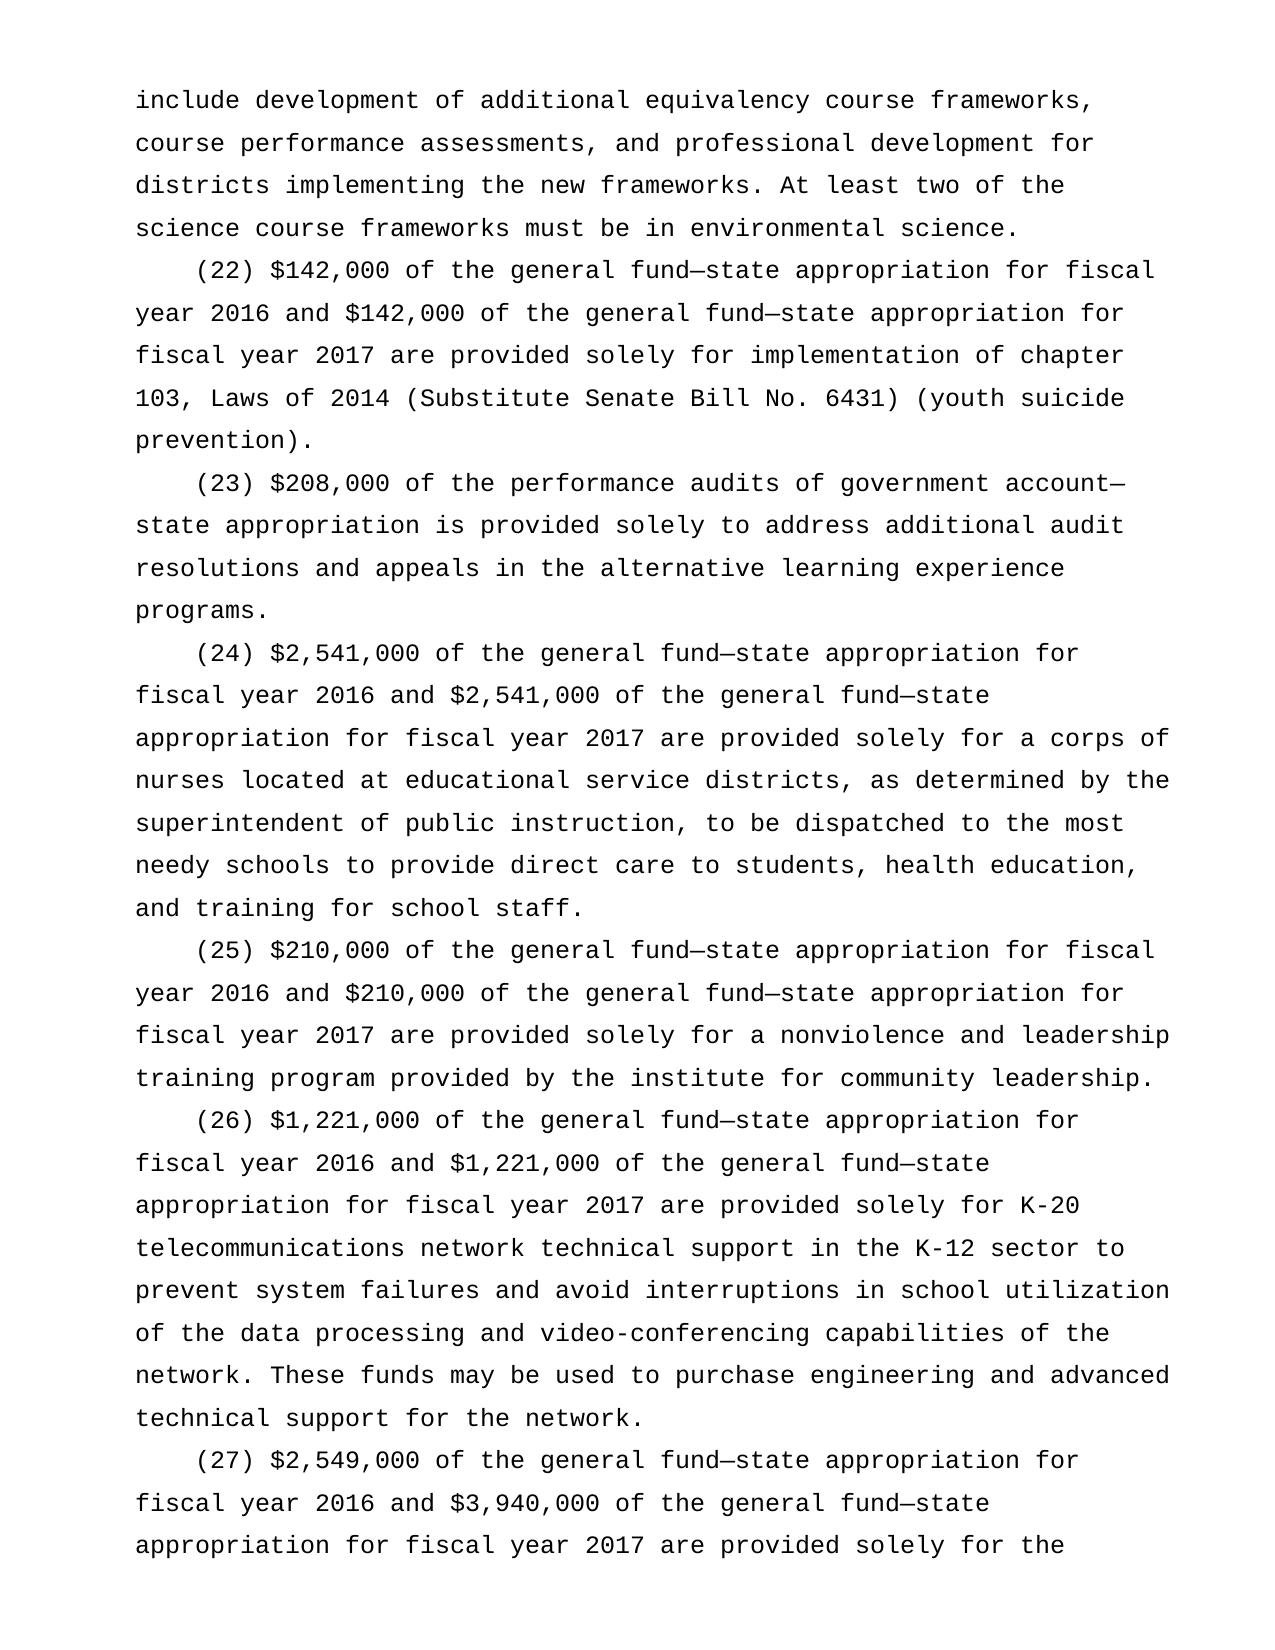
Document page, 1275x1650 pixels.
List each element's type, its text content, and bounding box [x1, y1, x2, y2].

text (26) $1,221,000 of the general fund—state appropriation for fiscal year 2016 and $1,221,000 of the general fund—state appropriation for fiscal year 2017 are provided solely for K-20 telecommunications network technical support in the K-12 sector to prevent system failures and avoid interruptions in school utilization of the data processing and video-conferencing capabilities of the network. These funds may be used to purchase engineering and advanced technical support for the network. [135, 1095, 1170, 1435]
text (24) $2,541,000 of the general fund—state appropriation for fiscal year 2016 and $2,541,000 of the general fund—state appropriation for fiscal year 2017 are provided solely for a corps of nurses located at educational service districts, as determined by the superintendent of public instruction, to be dispatched to the most needy schools to provide direct care to students, health education, and training for school staff. [135, 627, 1170, 925]
text (23) $208,000 of the performance audits of government account—state appropriation is provided solely to address additional audit resolutions and appeals in the alternative learning experience programs. [135, 457, 1170, 627]
text (22) $142,000 of the general fund—state appropriation for fiscal year 2016 and $142,000 of the general fund—state appropriation for fiscal year 2017 are provided solely for implementation of chapter 103, Laws of 2014 (Substitute Senate Bill No. 6431) (youth suicide prevention). [135, 245, 1170, 457]
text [135, 75, 1170, 245]
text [135, 1435, 1170, 1562]
text (25) $210,000 of the general fund—state appropriation for fiscal year 2016 and $210,000 of the general fund—state appropriation for fiscal year 2017 are provided solely for a nonviolence and leadership training program provided by the institute for community leadership. [135, 925, 1170, 1095]
